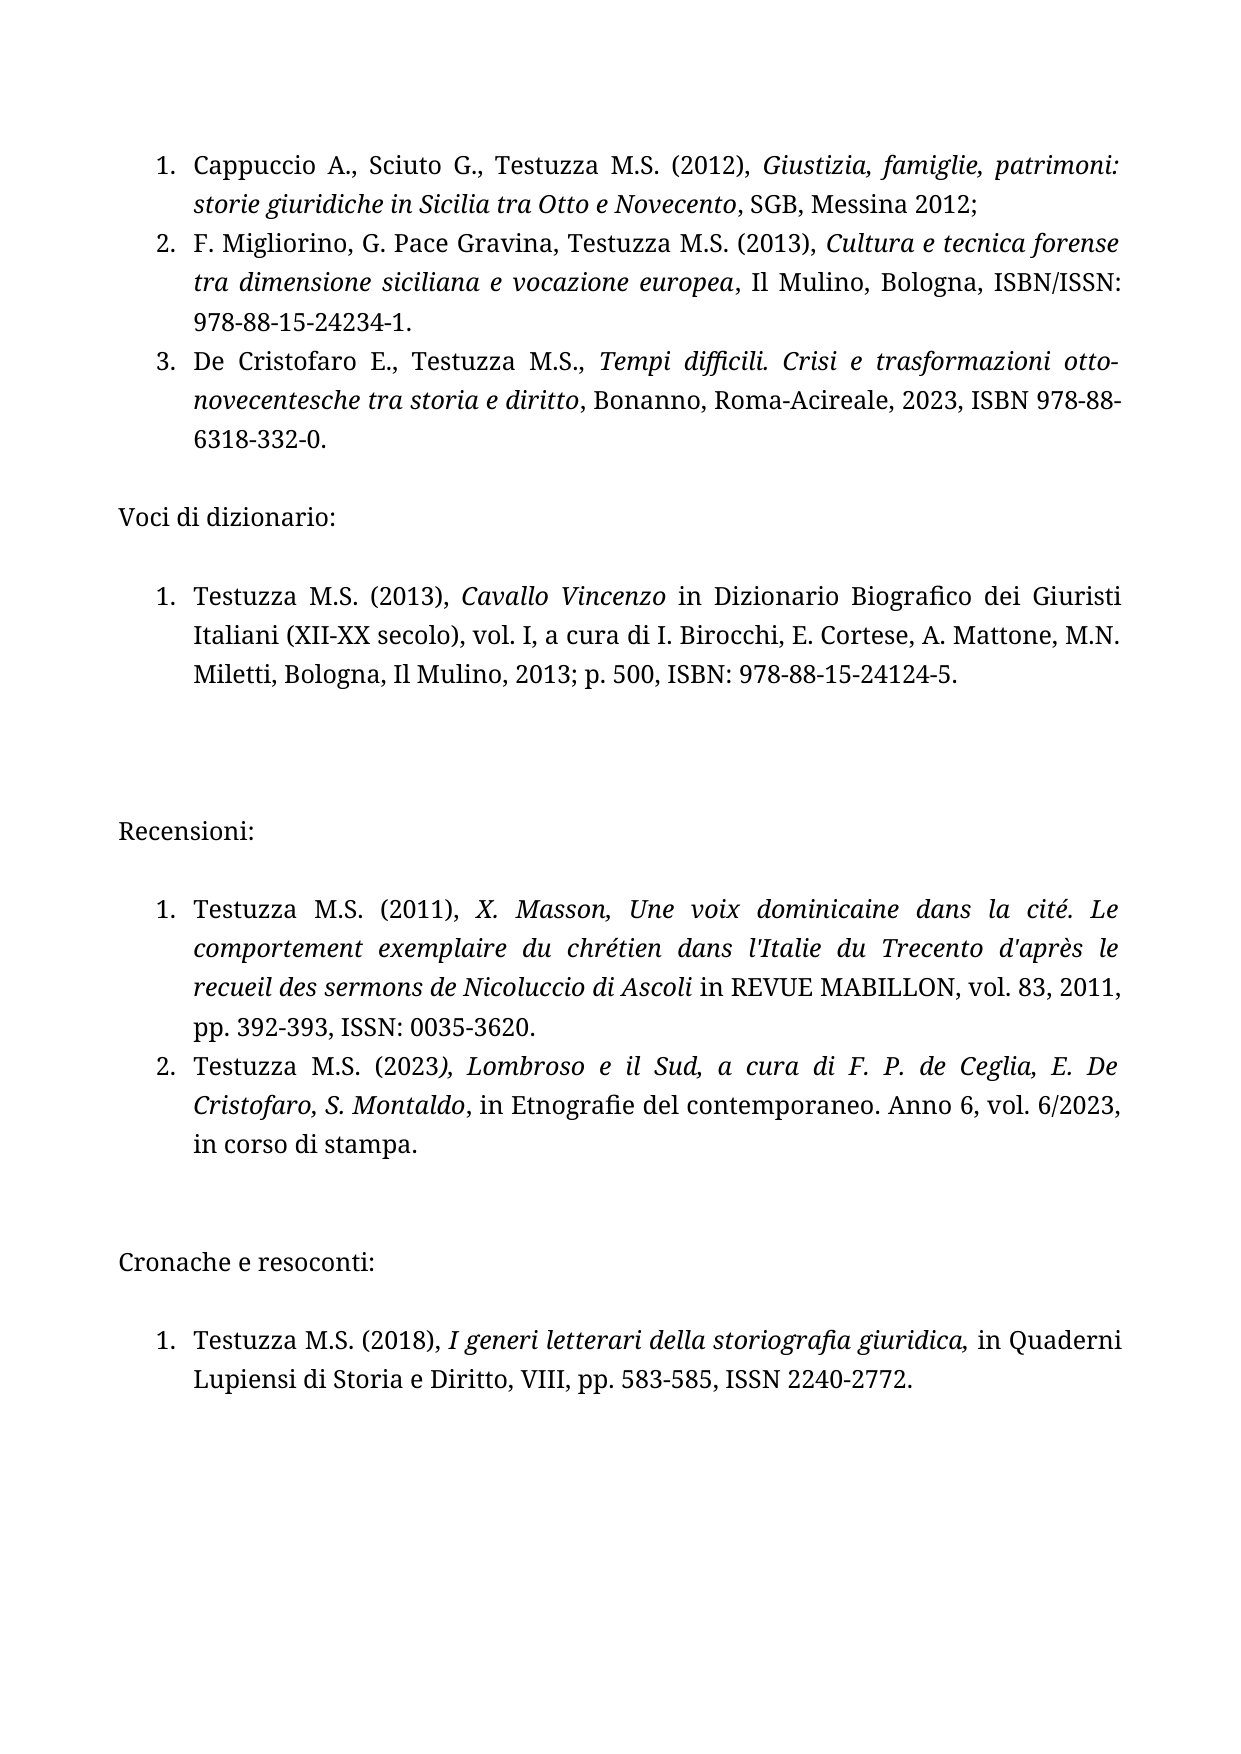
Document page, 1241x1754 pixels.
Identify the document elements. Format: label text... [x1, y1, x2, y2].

list Testuzza M.S. (2018), I generi letterari della storiografia giuridica, in Quaderni Lupiensi di Storia e Diritto, VIII, pp. 583-585, ISSN 2240-2772. [156, 1323, 1122, 1396]
list F. Migliorino, G. Pace Gravina, Testuzza M.S. (2013), Cultura e tecnica forense tra dimensione siciliana e vocazione europea, Il Mulino, Bologna, ISBN/ISSN: 978-88-15-24234-1. [156, 226, 1122, 338]
list Testuzza M.S. (2023), Lombroso e il Sud, a cura di F. P. de Ceglia, E. De Cristofaro, S. Montaldo, in Etnografie del contemporaneo. Anno 6, vol. 6/2023, in corso di stampa. [156, 1048, 1122, 1161]
text Recensioni: [118, 813, 1122, 847]
text Voci di dizionario: [118, 500, 1122, 534]
list Testuzza M.S. (2013), Cavallo Vincenzo in Dizionario Biografico dei Giuristi Italiani (XII-XX secolo), vol. I, a cura di I. Birocchi, E. Cortese, A. Mattone, M.N. Miletti, Bologna, Il Mulino, 2013; p. 500, ISBN: 978-88-15-24124-5. [156, 578, 1122, 691]
list De Cristofaro E., Testuzza M.S., Tempi difficili. Crisi e trasformazioni otto-novecentesche tra storia e diritto, Bonanno, Roma-Acireale, 2023, ISBN 978-88-6318-332-0. [156, 343, 1122, 456]
text Cronache e resoconti: [118, 1244, 1122, 1278]
list Cappuccio A., Sciuto G., Testuzza M.S. (2012), Giustizia, famiglie, patrimoni: storie giuridiche in Sicilia tra Otto e Novecento, SGB, Messina 2012; [156, 148, 1122, 221]
list Testuzza M.S. (2011), X. Masson, Une voix dominicaine dans la cité. Le comportement exemplaire du chrétien dans l'Italie du Trecento d'après le recueil des sermons de Nicoluccio di Ascoli in REVUE MABILLON, vol. 83, 2011, pp. 392-393, ISSN: 0035-3620. [156, 892, 1122, 1043]
